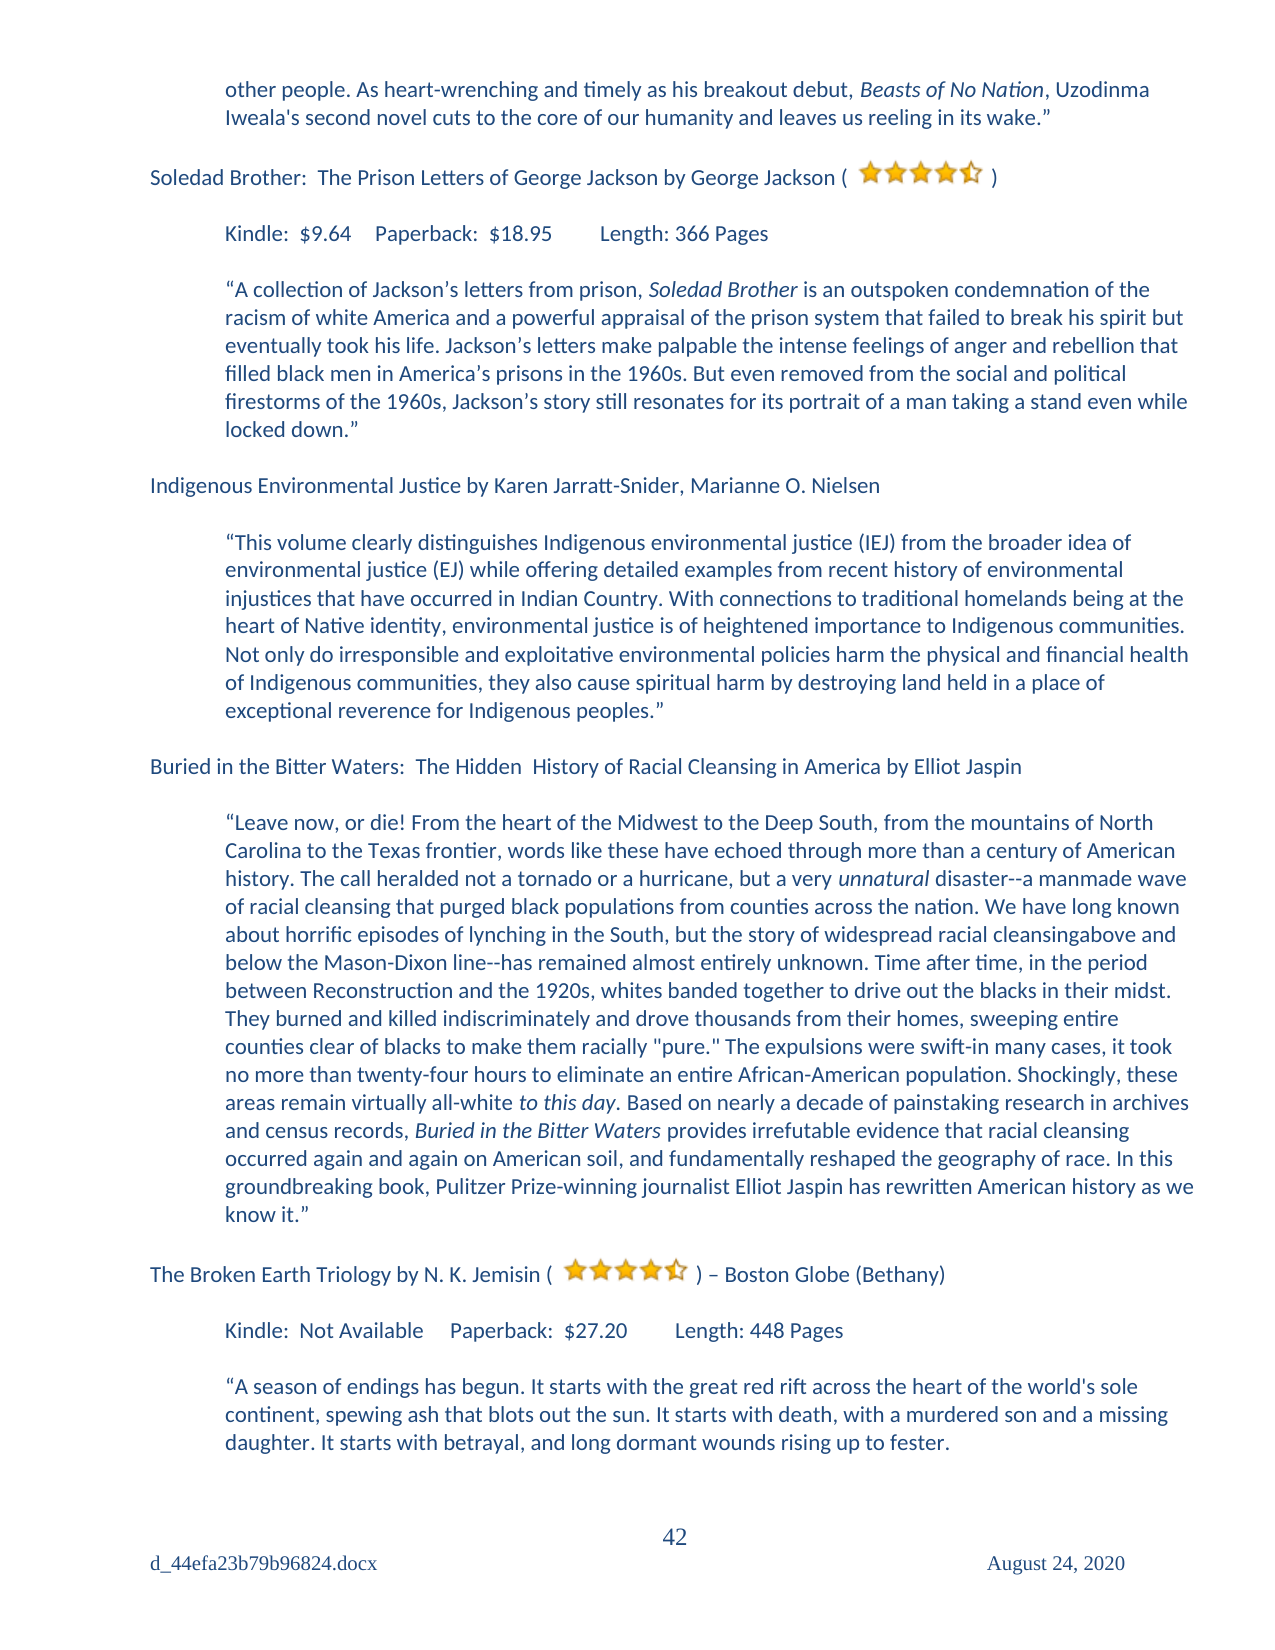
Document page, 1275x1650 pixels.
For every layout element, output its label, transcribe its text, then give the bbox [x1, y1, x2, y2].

text Indigenous Environmental Justice by Karen Jarratt-Snider, Marianne O. Nielsen [150, 472, 1200, 499]
text Buried in the Bitter Waters: The Hidden History of Racial Cleansing in America by Elliot Jaspin [150, 752, 1200, 780]
text The Broken Earth Triology by N. K. Jemisin () – Boston Globe (Bethany) [150, 1256, 1200, 1288]
picture [553, 1256, 696, 1283]
text Kindle: Not Available Paperback: $27.20 Length: 448 Pages [225, 1316, 1200, 1344]
picture [848, 159, 991, 186]
text Kindle: $9.64 Paperback: $18.95 Length: 366 Pages [225, 219, 1200, 247]
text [225, 75, 1200, 131]
text Soledad Brother: The Prison Letters of George Jackson by George Jackson () [150, 159, 1200, 191]
text “This volume clearly distinguishes Indigenous environmental justice (IEJ) from the broader idea of environmental justice (EJ) while offering detailed examples from recent history of environmental injustices that have occurred in Indian Country. With connections to traditional homelands being at the heart of Native identity, environmental justice is of heightened importance to Indigenous communities. Not only do irresponsible and exploitative environmental policies harm the physical and financial health of Indigenous communities, they also cause spiritual harm by destroying land held in a place of exceptional reverence for Indigenous peoples.” [665, 528, 1200, 724]
text “A season of endings has begun. It starts with the great red rift across the heart of the world's sole continent, spewing ash that blots out the sun. It starts with death, with a murdered son and a missing daughter. It starts with betrayal, and long dormant wounds rising up to fester. [225, 1372, 1200, 1457]
text “A collection of Jackson’s letters from prison, Soledad Brother is an outspoken condemnation of the racism of white America and a powerful appraisal of the prison system that failed to break his spirit but eventually took his life. Jackson’s letters make palpable the intense feelings of anger and rebellion that filled black men in America’s prisons in the 1960s. But even removed from the social and political firestorms of the 1960s, Jackson’s story still resonates for its portrait of a man taking a stand even while locked down.” [225, 275, 1200, 443]
text “Leave now, or die! From the heart of the Midwest to the Deep South, from the mountains of North Carolina to the Texas frontier, words like these have echoed through more than a century of American history. The call heralded not a tornado or a hurricane, but a very unnatural disaster--a manmade wave of racial cleansing that purged black populations from counties across the nation. We have long known about horrific episodes of lynching in the South, but the story of widespread racial cleansingabove and below the Mason-Dixon line--has remained almost entirely unknown. Time after time, in the period between Reconstruction and the 1920s, whites banded together to drive out the blacks in their midst. They burned and killed indiscriminately and drove thousands from their homes, sweeping entire counties clear of blacks to make them racially "pure." The expulsions were swift-in many cases, it took no more than twenty-four hours to eliminate an entire African-American population. Shockingly, these areas remain virtually all-white to this day. Based on nearly a decade of painstaking research in archives and census records, Buried in the Bitter Waters provides irrefutable evidence that racial cleansing occurred again and again on American soil, and fundamentally reshaped the geography of race. In this groundbreaking book, Pulitzer Prize-winning journalist Elliot Jaspin has rewritten American history as we know it.” [309, 808, 1200, 1228]
